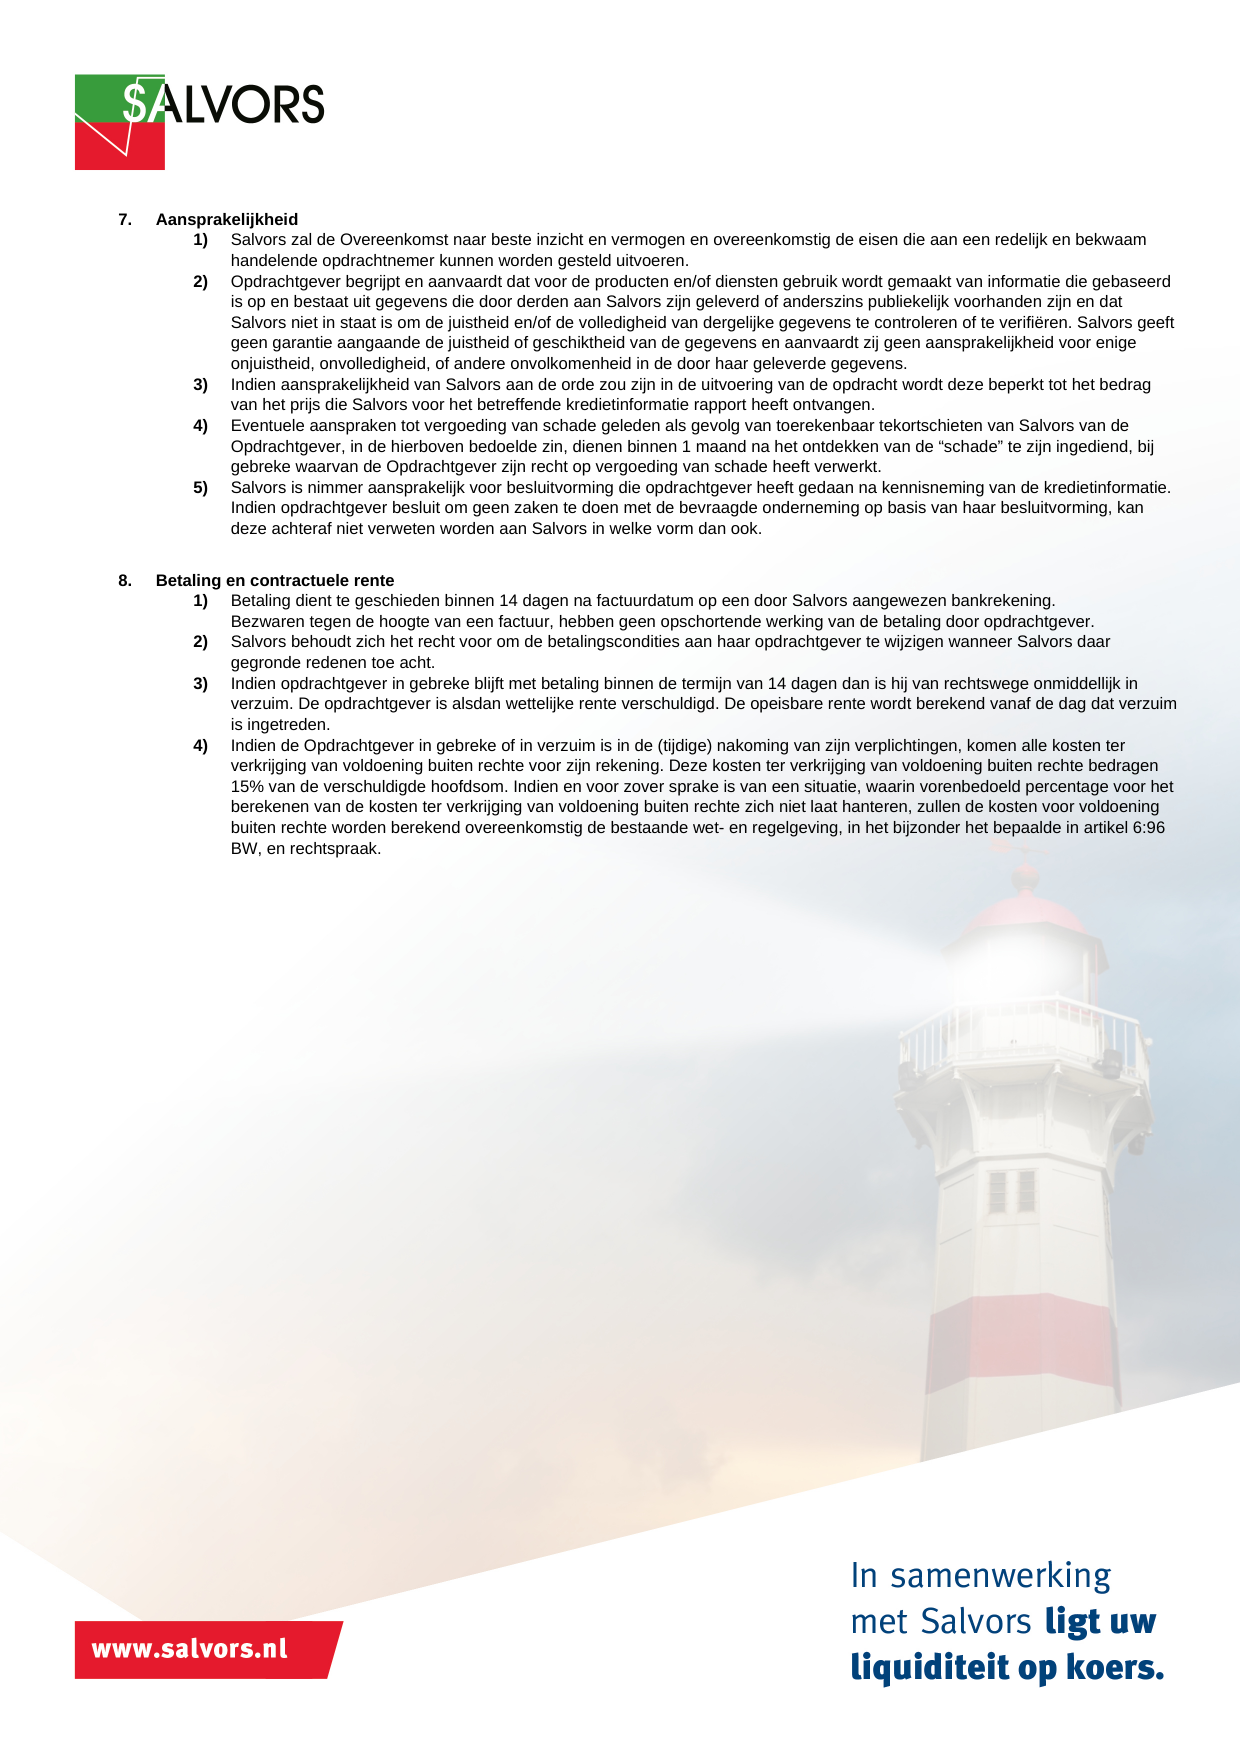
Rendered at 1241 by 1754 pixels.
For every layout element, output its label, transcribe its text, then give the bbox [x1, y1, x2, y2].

list Indien aansprakelijkheid van Salvors aan de orde zou zijn in de uitvoering van de opdracht wordt deze beperkt tot het bedrag van het prijs die Salvors voor het betreffende kredietinformatie rapport heeft ontvangen. [193, 374, 1181, 414]
list Betaling dient te geschieden binnen 14 dagen na factuurdatum op een door Salvors aangewezen bankrekening. Bezwaren tegen de hoogte van een factuur, hebben geen opschortende werking van de betaling door opdrachtgever. [193, 591, 1181, 631]
list Salvors zal de Overeenkomst naar beste inzicht en vermogen en overeenkomstig de eisen die aan een redelijk en bekwaam handelende opdrachtnemer kunnen worden gesteld uitvoeren. [193, 230, 1181, 270]
list Eventuele aanspraken tot vergoeding van schade geleden als gevolg van toerekenbaar tekortschieten van Salvors van de Opdrachtgever, in de hierboven bedoelde zin, dienen binnen 1 maand na het ontdekken van de “schade” te zijn ingediend, bij gebreke waarvan de Opdrachtgever zijn recht op vergoeding van schade heeft verwerkt. [193, 416, 1181, 476]
list Opdrachtgever begrijpt en aanvaardt dat voor de producten en/of diensten gebruik wordt gemaakt van informatie die gebaseerd is op en bestaat uit gegevens die door derden aan Salvors zijn geleverd of anderszins publiekelijk voorhanden zijn en dat Salvors niet in staat is om de juistheid en/of de volledigheid van dergelijke gegevens te controleren of te verifiëren. Salvors geeft geen garantie aangaande de juistheid of geschiktheid van de gegevens en aanvaardt zij geen aansprakelijkheid voor enige onjuistheid, onvolledigheid, of andere onvolkomenheid in de door haar geleverde gegevens. [193, 271, 1181, 373]
list Indien opdrachtgever in gebreke blijft met betaling binnen de termijn van 14 dagen dan is hij van rechtswege onmiddellijk in verzuim. De opdrachtgever is alsdan wettelijke rente verschuldigd. De opeisbare rente wordt berekend vanaf de dag dat verzuim is ingetreden. [193, 673, 1181, 734]
list Aansprakelijkheid [118, 209, 1181, 229]
list Betaling en contractuele rente [118, 570, 1181, 589]
list Salvors is nimmer aansprakelijk voor besluitvorming die opdrachtgever heeft gedaan na kennisneming van de kredietinformatie. Indien opdrachtgever besluit om geen zaken te doen met de bevraagde onderneming op basis van haar besluitvorming, kan deze achteraf niet verweten worden aan Salvors in welke vorm dan ook. [193, 478, 1181, 568]
list Indien de Opdrachtgever in gebreke of in verzuim is in de (tijdige) nakoming van zijn verplichtingen, komen alle kosten ter verkrijging van voldoening buiten rechte voor zijn rekening. Deze kosten ter verkrijging van voldoening buiten rechte bedragen 15% van de verschuldigde hoofdsom. Indien en voor zover sprake is van een situatie, waarin vorenbedoeld percentage voor het berekenen van de kosten ter verkrijging van voldoening buiten rechte zich niet laat hanteren, zullen de kosten voor voldoening buiten rechte worden berekend overeenkomstig de bestaande wet- en regelgeving, in het bijzonder het bepaalde in artikel 6:96 BW, en rechtspraak. [193, 735, 1181, 858]
list Salvors behoudt zich het recht voor om de betalingscondities aan haar opdrachtgever te wijzigen wanneer Salvors daar gegronde redenen toe acht. [193, 632, 1181, 672]
picture [0, 0, 1240, 1754]
